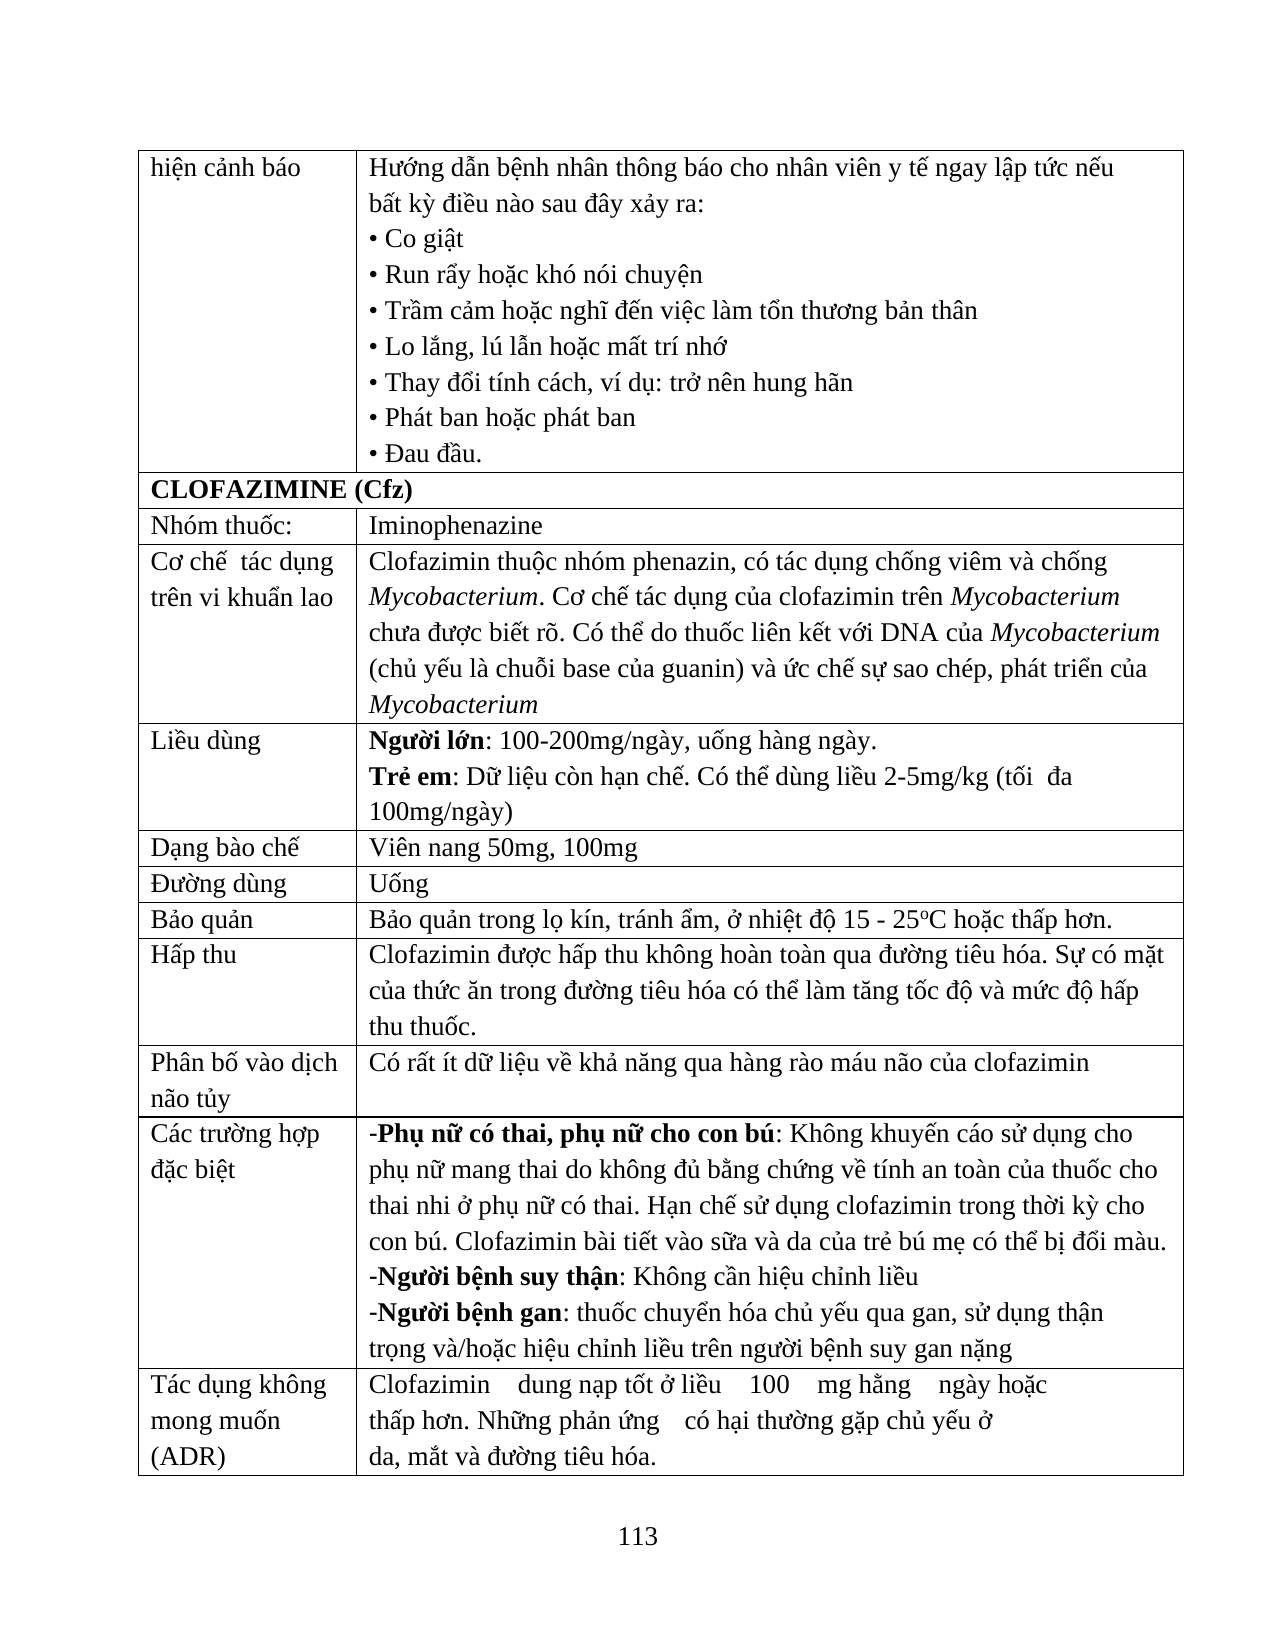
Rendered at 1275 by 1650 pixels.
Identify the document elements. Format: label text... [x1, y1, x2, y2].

table_cell Uống [357, 867, 1183, 902]
table_cell Phân bố vào dịch não tủy [139, 1046, 356, 1116]
table_cell Dạng bào chế [139, 831, 356, 866]
table_header Hướng dẫn bệnh nhân thông báo cho nhân viên y tế ngay lập tức nếu bất kỳ điều nào sau đây xảy ra: Co giật Run rẩy hoặc khó nói chuyện Trầm cảm hoặc nghĩ đến việc làm tổn thương bản thân Lo lắng, lú lẫn hoặc mất trí nhớ Thay đổi tính cách, ví dụ: trở nên hung hãn Phát ban hoặc phát ban Đau đầu. [357, 151, 1183, 472]
table_cell -Phụ nữ có thai, phụ nữ cho con bú: Không khuyến cáo sử dụng cho phụ nữ mang thai do không đủ bằng chứng về tính an toàn của thuốc cho thai nhi ở phụ nữ có thai. Hạn chế sử dụng clofazimin trong thời kỳ cho con bú. Clofazimin bài tiết vào sữa và da của trẻ bú mẹ có thể bị đổi màu. -Người bệnh suy thận: Không cần hiệu chỉnh liều -Người bệnh gan: thuốc chuyển hóa chủ yếu qua gan, sử dụng thận trọng và/hoặc hiệu chỉnh liều trên người bệnh suy gan nặng [357, 1118, 1183, 1367]
table_cell Cơ chế tác dụng trên vi khuẩn lao [139, 545, 356, 723]
table_cell Người lớn: 100-200mg/ngày, uống hàng ngày. Trẻ em: Dữ liệu còn hạn chế. Có thể dùng liều 2-5mg/kg (tối đa 100mg/ngày) [357, 724, 1183, 830]
table_cell CLOFAZIMINE (Cfz) [139, 473, 1183, 508]
table_cell Các trường hợp đặc biệt [139, 1118, 356, 1367]
table_cell Bảo quản [139, 903, 356, 937]
table_cell Clofazimin thuộc nhóm phenazin, có tác dụng chống viêm và chống Mycobacterium. Cơ chế tác dụng của clofazimin trên Mycobacterium chưa được biết rõ. Có thể do thuốc liên kết với DNA của Mycobacterium (chủ yếu là chuỗi base của guanin) và ức chế sự sao chép, phát triển của Mycobacterium [357, 545, 1183, 723]
table_cell Iminophenazine [357, 509, 1183, 544]
table_cell Liều dùng [139, 724, 356, 830]
table_cell Hấp thu [139, 939, 356, 1045]
table_cell Có rất ít dữ liệu về khả năng qua hàng rào máu não của clofazimin [357, 1046, 1183, 1116]
table_cell Clofazimin dung nạp tốt ở liều 100 mg hằng ngày hoặc thấp hơn. Những phản ứng có hại thường gặp chủ yếu ở da, mắt và đường tiêu hóa. [357, 1369, 1183, 1475]
table_cell Viên nang 50mg, 100mg [357, 831, 1183, 866]
table_cell Tác dụng không mong muốn (ADR) [139, 1369, 356, 1475]
table_cell Nhóm thuốc: [139, 509, 356, 544]
table_cell Bảo quản trong lọ kín, tránh ẩm, ở nhiệt độ 15 - 25oC hoặc thấp hơn. [357, 903, 1183, 937]
table_cell Clofazimin được hấp thu không hoàn toàn qua đường tiêu hóa. Sự có mặt của thức ăn trong đường tiêu hóa có thể làm tăng tốc độ và mức độ hấp thu thuốc. [357, 939, 1183, 1045]
table_header hiện cảnh báo [139, 151, 356, 472]
table_cell Đường dùng [139, 867, 356, 902]
